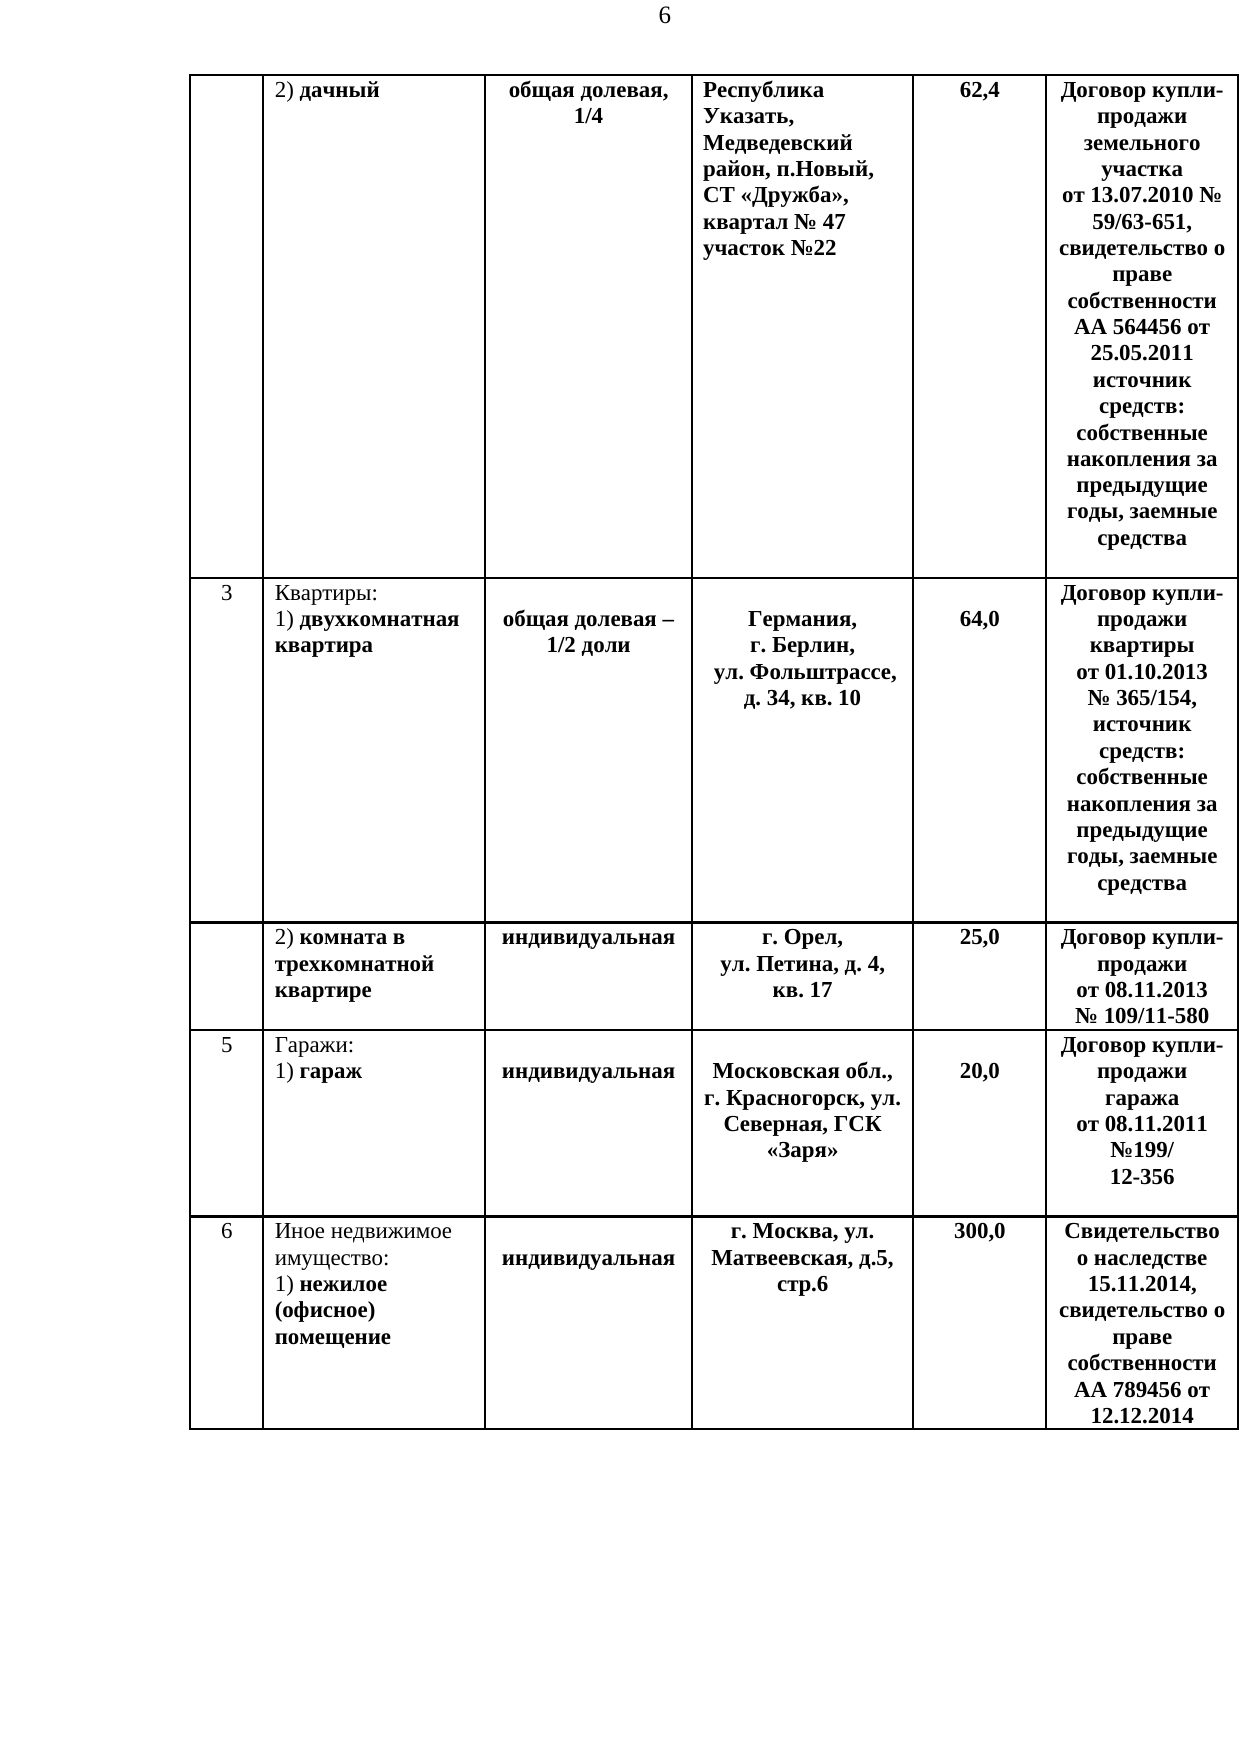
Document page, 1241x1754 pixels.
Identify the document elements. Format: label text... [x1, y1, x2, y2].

table_cell общая долевая – 1/2 доли [486, 579, 691, 921]
table_cell г. Орел, ул. Петина, д. 4, кв. 17 [693, 924, 912, 1029]
table_cell 62,4 [914, 76, 1045, 577]
table_cell 300,0 [914, 1218, 1045, 1428]
table_cell 3 [191, 579, 262, 921]
table_cell Московская обл., г. Красногорск, ул. Северная, ГСК «Заря» [693, 1031, 912, 1215]
table_cell Договор купли-продажи земельного участка от 13.07.2010 № 59/63-651, свидетельство о праве собственности АА 564456 от 25.05.2011 источник средств: собственные накопления за предыдущие годы, заемные средства [1047, 76, 1237, 577]
table_cell индивидуальная [486, 924, 691, 1029]
table_cell 25,0 [914, 924, 1045, 1029]
table_cell Квартиры: 1) двухкомнатная квартира [264, 579, 484, 921]
table_cell индивидуальная [486, 1031, 691, 1215]
table_cell Иное недвижимое имущество: 1) нежилое (офисное) помещение [264, 1218, 484, 1428]
table_cell индивидуальная [486, 1218, 691, 1428]
table_cell Республика Указать, Медведевский район, п.Новый, СТ «Дружба», квартал № 47 участок №22 [693, 76, 912, 577]
table_cell 64,0 [914, 579, 1045, 921]
table_cell Договор купли-продажи от 08.11.2013 № 109/11-580 [1047, 924, 1237, 1029]
table_cell Гаражи: 1) гараж [264, 1031, 484, 1215]
table_cell 2) комната в трехкомнатной квартире [264, 924, 484, 1029]
table_cell 2) дачный [264, 76, 484, 577]
table_cell общая долевая, 1/4 [486, 76, 691, 577]
table_cell Свидетельство о наследстве 15.11.2014, свидетельство о праве собственности АА 789456 от 12.12.2014 [1047, 1218, 1237, 1428]
table_cell Германия, г. Берлин, ул. Фольштрассе, д. 34, кв. 10 [693, 579, 912, 921]
table_cell Договор купли-продажи квартиры от 01.10.2013 № 365/154, источник средств: собственные накопления за предыдущие годы, заемные средства [1047, 579, 1237, 921]
table_cell 5 [191, 1031, 262, 1215]
table_cell Договор купли-продажи гаража от 08.11.2011 №199/ 12-356 [1047, 1031, 1237, 1215]
table_cell г. Москва, ул. Матвеевская, д.5, стр.6 [693, 1218, 912, 1428]
table_cell [191, 924, 262, 1029]
table_cell 20,0 [914, 1031, 1045, 1215]
table_cell 6 [191, 1218, 262, 1428]
table_cell [191, 76, 262, 577]
